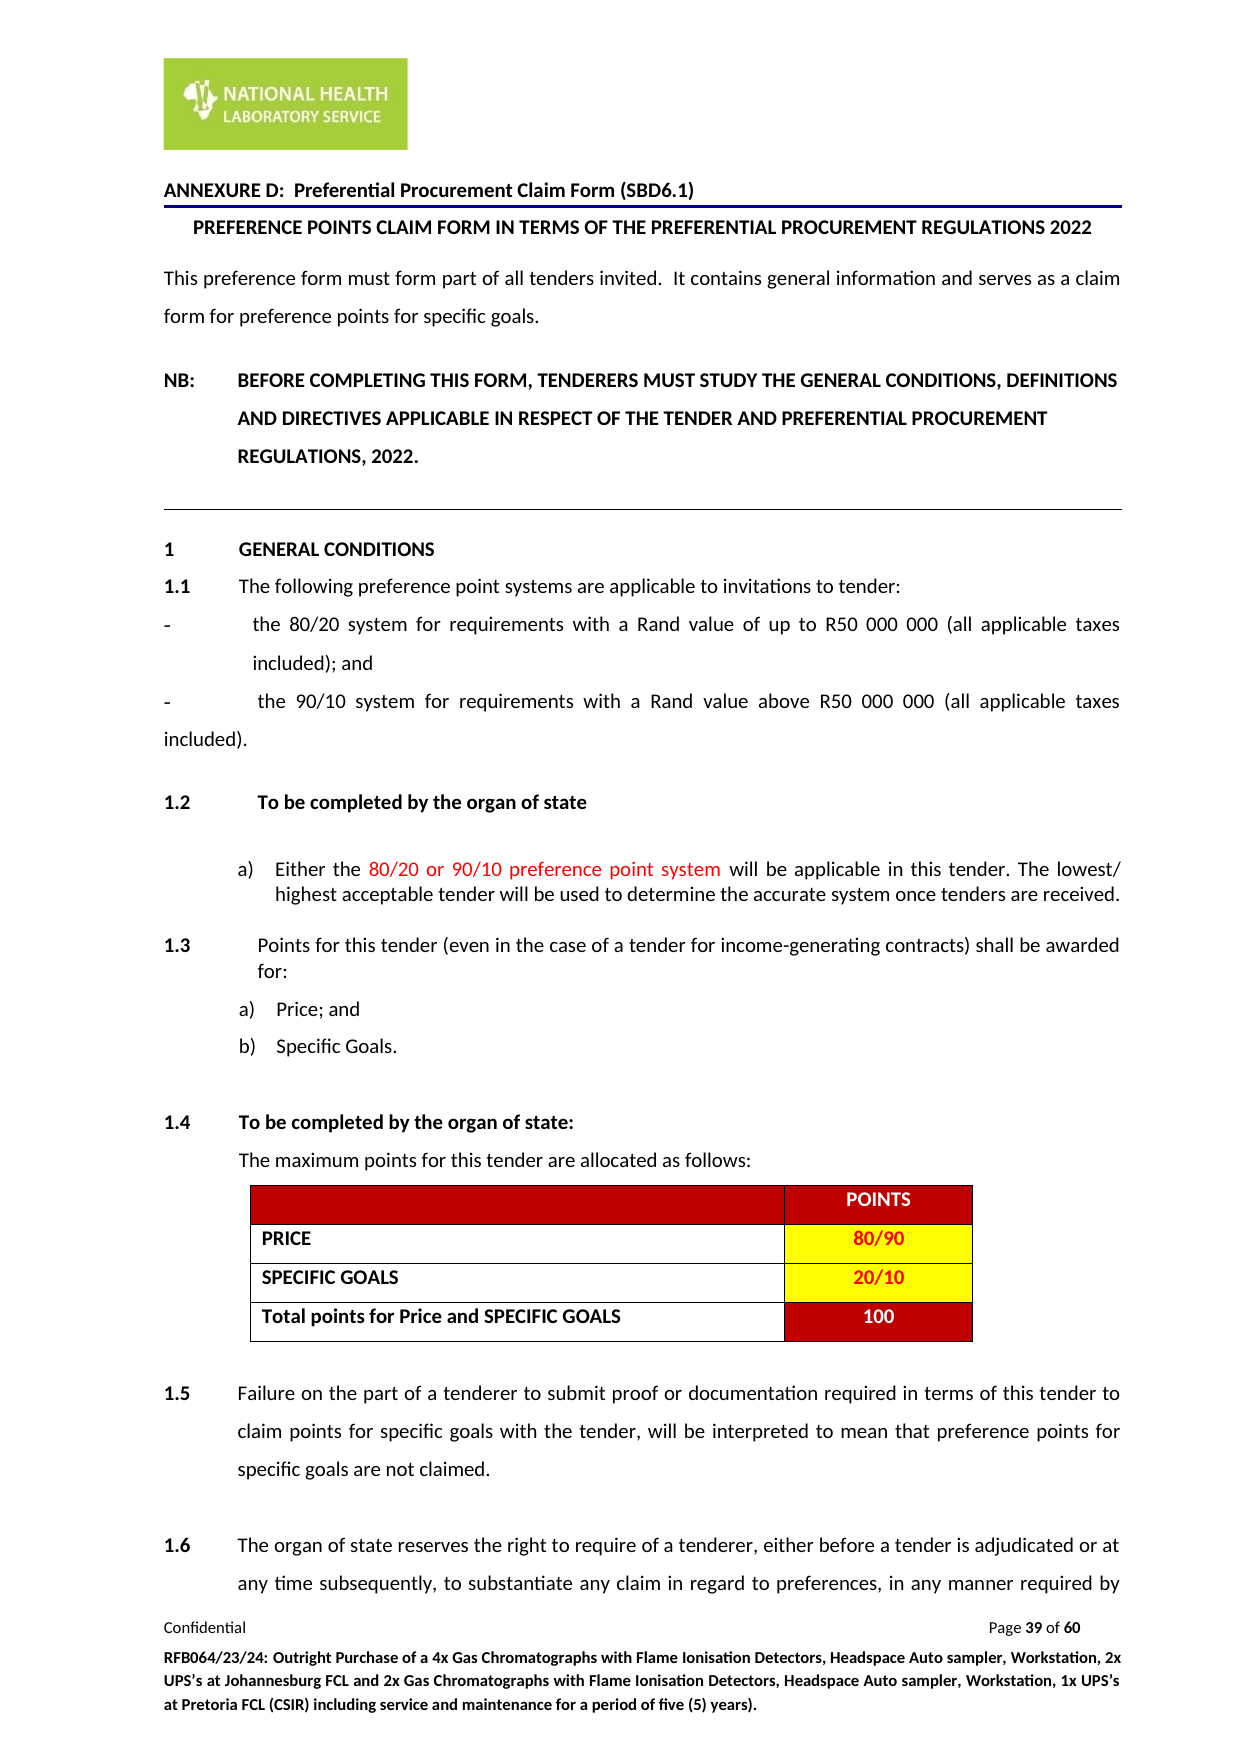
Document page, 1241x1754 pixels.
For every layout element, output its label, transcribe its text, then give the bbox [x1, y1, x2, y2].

text This preference form must form part of all tenders invited. It contains general information and serves as a claim form for preference points for specific goals. [164, 265, 1122, 329]
text ANNEXURE D: Preferential Procurement Claim Form (SBD6.1) [164, 178, 1122, 205]
table_cell PRICE [251, 1225, 784, 1263]
table_cell 20/10 [785, 1264, 972, 1302]
text NB: BEFORE COMPLETING THIS FORM, TENDERERS MUST STUDY THE GENERAL CONDITIONS, DEFINITIONS AND DIRECTIVES APPLICABLE IN RESPECT OF THE TENDER AND PREFERENTIAL PROCUREMENT REGULATIONS, 2022. [164, 367, 1122, 469]
table_cell SPECIFIC GOALS [251, 1264, 784, 1302]
list To be completed by the organ of state: [164, 1109, 1122, 1135]
table_header POINTS [785, 1186, 972, 1224]
picture [163, 58, 408, 150]
list Specific Goals. [239, 1034, 1122, 1059]
table_cell 80/90 [785, 1225, 972, 1263]
list The following preference point systems are applicable to invitations to tender: [164, 574, 1122, 599]
list Price; and [239, 996, 1122, 1021]
list GENERAL CONDITIONS [164, 536, 1122, 561]
text The maximum points for this tender are allocated as follows: [239, 1147, 1122, 1173]
table_header [251, 1186, 784, 1224]
list Failure on the part of a tenderer to submit proof or documentation required in terms of this tender to claim points for specific goals with the tender, will be interpreted to mean that preference points for specific goals are not claimed. [164, 1380, 1122, 1482]
list Either the 80/20 or 90/10 preference point system will be applicable in this tender. The lowest/ highest acceptable tender will be used to determine the accurate system once tenders are received. [237, 856, 1122, 907]
table_cell Total points for Price and SPECIFIC GOALS [251, 1303, 784, 1341]
list the 90/10 system for requirements with a Rand value above R50 000 000 (all applicable taxes included). [164, 688, 1122, 751]
list Points for this tender (even in the case of a tender for income-generating contracts) shall be awarded for: [164, 932, 1122, 983]
table_cell 100 [785, 1303, 972, 1341]
list the 80/20 system for requirements with a Rand value of up to R50 000 000 (all applicable taxes included); and [164, 612, 1122, 675]
list To be completed by the organ of state [164, 789, 1122, 815]
text PREFERENCE POINTS CLAIM FORM IN TERMS OF THE PREFERENTIAL PROCUREMENT REGULATIONS 2022 [164, 214, 1122, 240]
